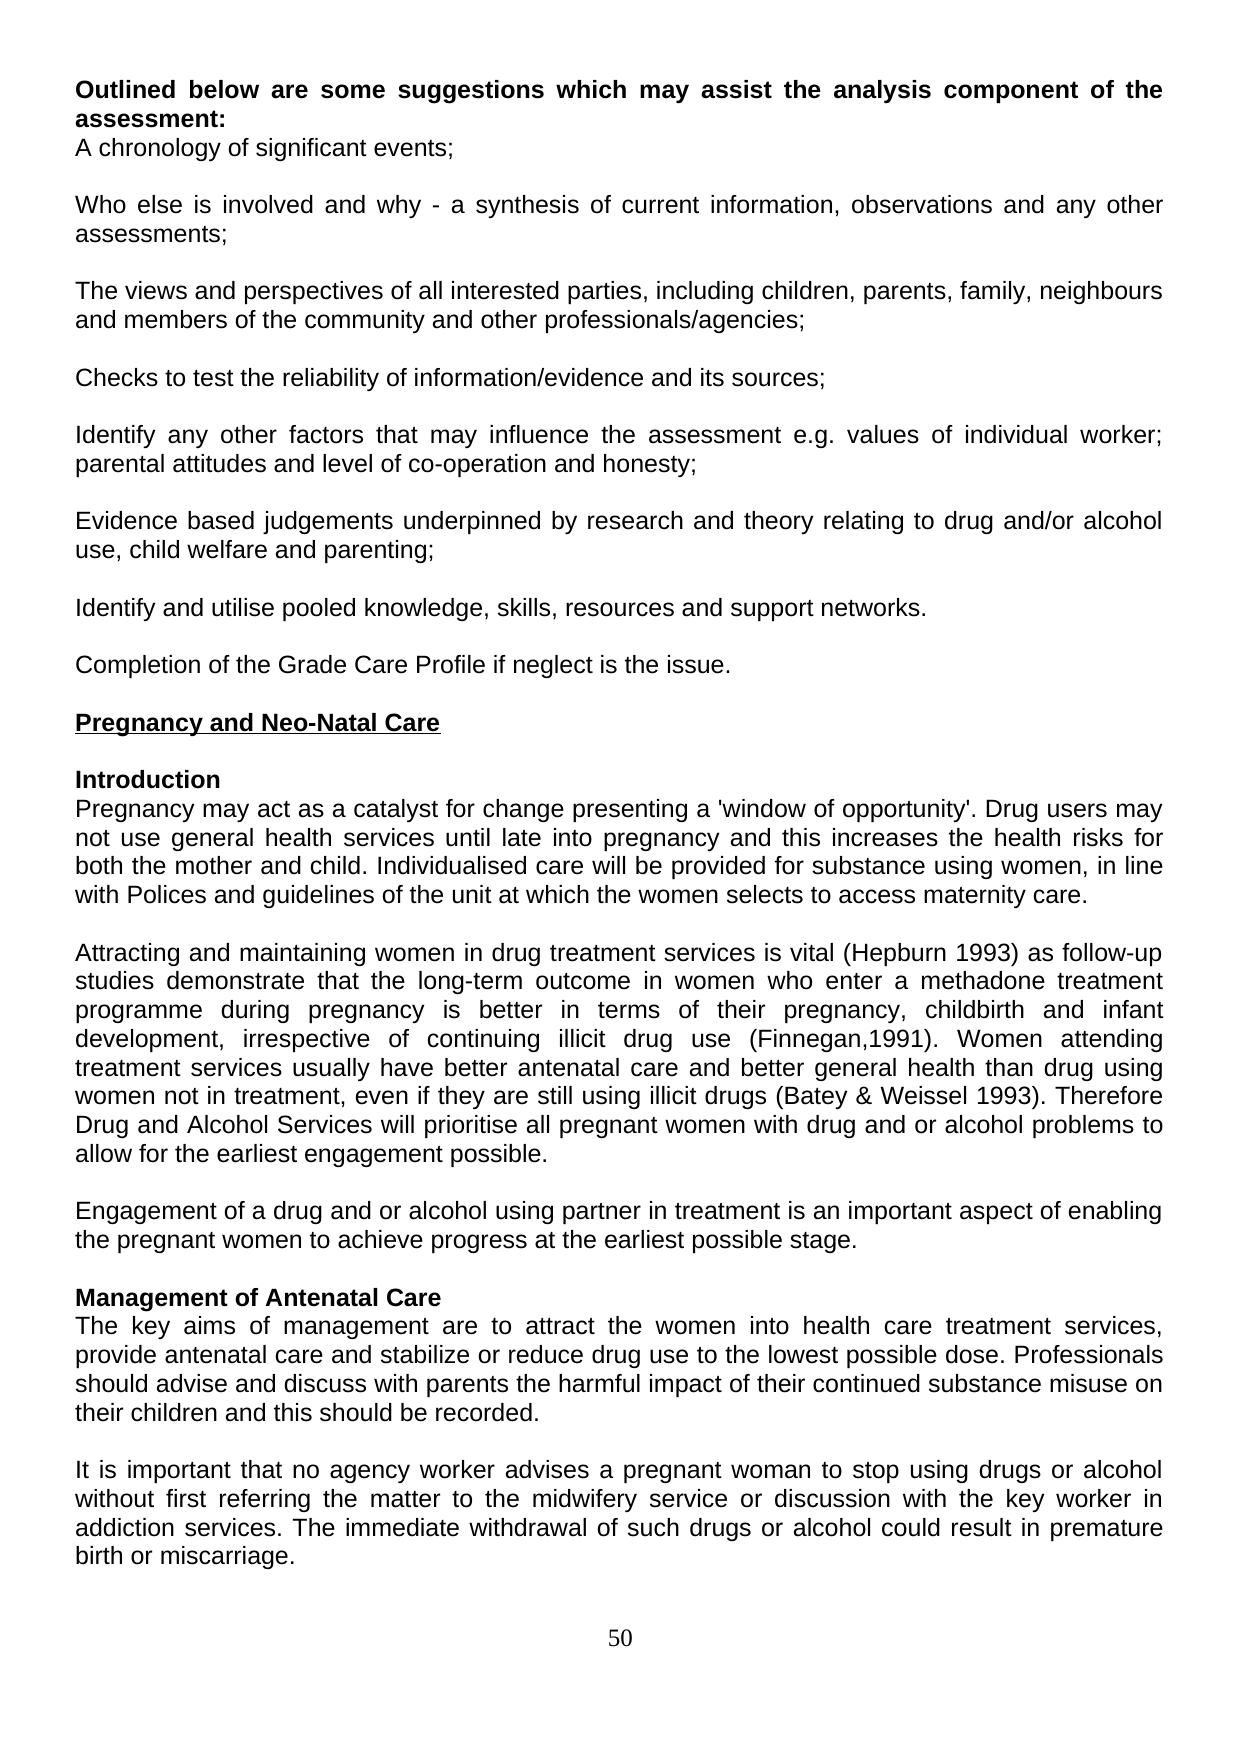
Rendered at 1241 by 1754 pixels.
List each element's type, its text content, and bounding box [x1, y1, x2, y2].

text Management of Antenatal Care [75, 1282, 1165, 1311]
text A chronology of significant events; [75, 132, 1165, 161]
text Pregnancy and Neo-Natal Care [75, 707, 1165, 736]
text Outlined below are some suggestions which may assist the analysis component of the assessment: [75, 75, 1165, 132]
text Introduction [75, 765, 1165, 794]
text Who else is involved and why - a synthesis of current information, observations and any other assessments; [75, 190, 1165, 247]
text Attracting and maintaining women in drug treatment services is vital (Hepburn 1993) as follow-up studies demonstrate that the long-term outcome in women who enter a methadone treatment programme during pregnancy is better in terms of their pregnancy, childbirth and infant development, irrespective of continuing illicit drug use (Finnegan,1991). Women attending treatment services usually have better antenatal care and better general health than drug using women not in treatment, even if they are still using illicit drugs (Batey & Weissel 1993). Therefore Drug and Alcohol Services will prioritise all pregnant women with drug and or alcohol problems to allow for the earliest engagement possible. [75, 937, 1165, 1167]
text It is important that no agency worker advises a pregnant woman to stop using drugs or alcohol without first referring the matter to the midwifery service or discussion with the key worker in addiction services. The immediate withdrawal of such drugs or alcohol could result in premature birth or miscarriage. [75, 1455, 1165, 1570]
text Identify any other factors that may influence the assessment e.g. values of individual worker; parental attitudes and level of co-operation and honesty; [75, 420, 1165, 477]
text Completion of the Grade Care Profile if neglect is the issue. [75, 650, 1165, 679]
text The views and perspectives of all interested parties, including children, parents, family, neighbours and members of the community and other professionals/agencies; [75, 276, 1165, 334]
text Engagement of a drug and or alcohol using partner in treatment is an important aspect of enabling the pregnant women to achieve progress at the earliest possible stage. [75, 1196, 1165, 1254]
text Pregnancy may act as a catalyst for change presenting a 'window of opportunity'. Drug users may not use general health services until late into pregnancy and this increases the health risks for both the mother and child. Individualised care will be provided for substance using women, in line with Polices and guidelines of the unit at which the women selects to access maternity care. [75, 794, 1165, 909]
text Identify and utilise pooled knowledge, skills, resources and support networks. [75, 592, 1165, 621]
text Checks to test the reliability of information/evidence and its sources; [75, 362, 1165, 391]
text The key aims of management are to attract the women into health care treatment services, provide antenatal care and stabilize or reduce drug use to the lowest possible dose. Professionals should advise and discuss with parents the harmful impact of their continued substance misuse on their children and this should be recorded. [75, 1311, 1165, 1426]
text Evidence based judgements underpinned by research and theory relating to drug and/or alcohol use, child welfare and parenting; [75, 506, 1165, 564]
